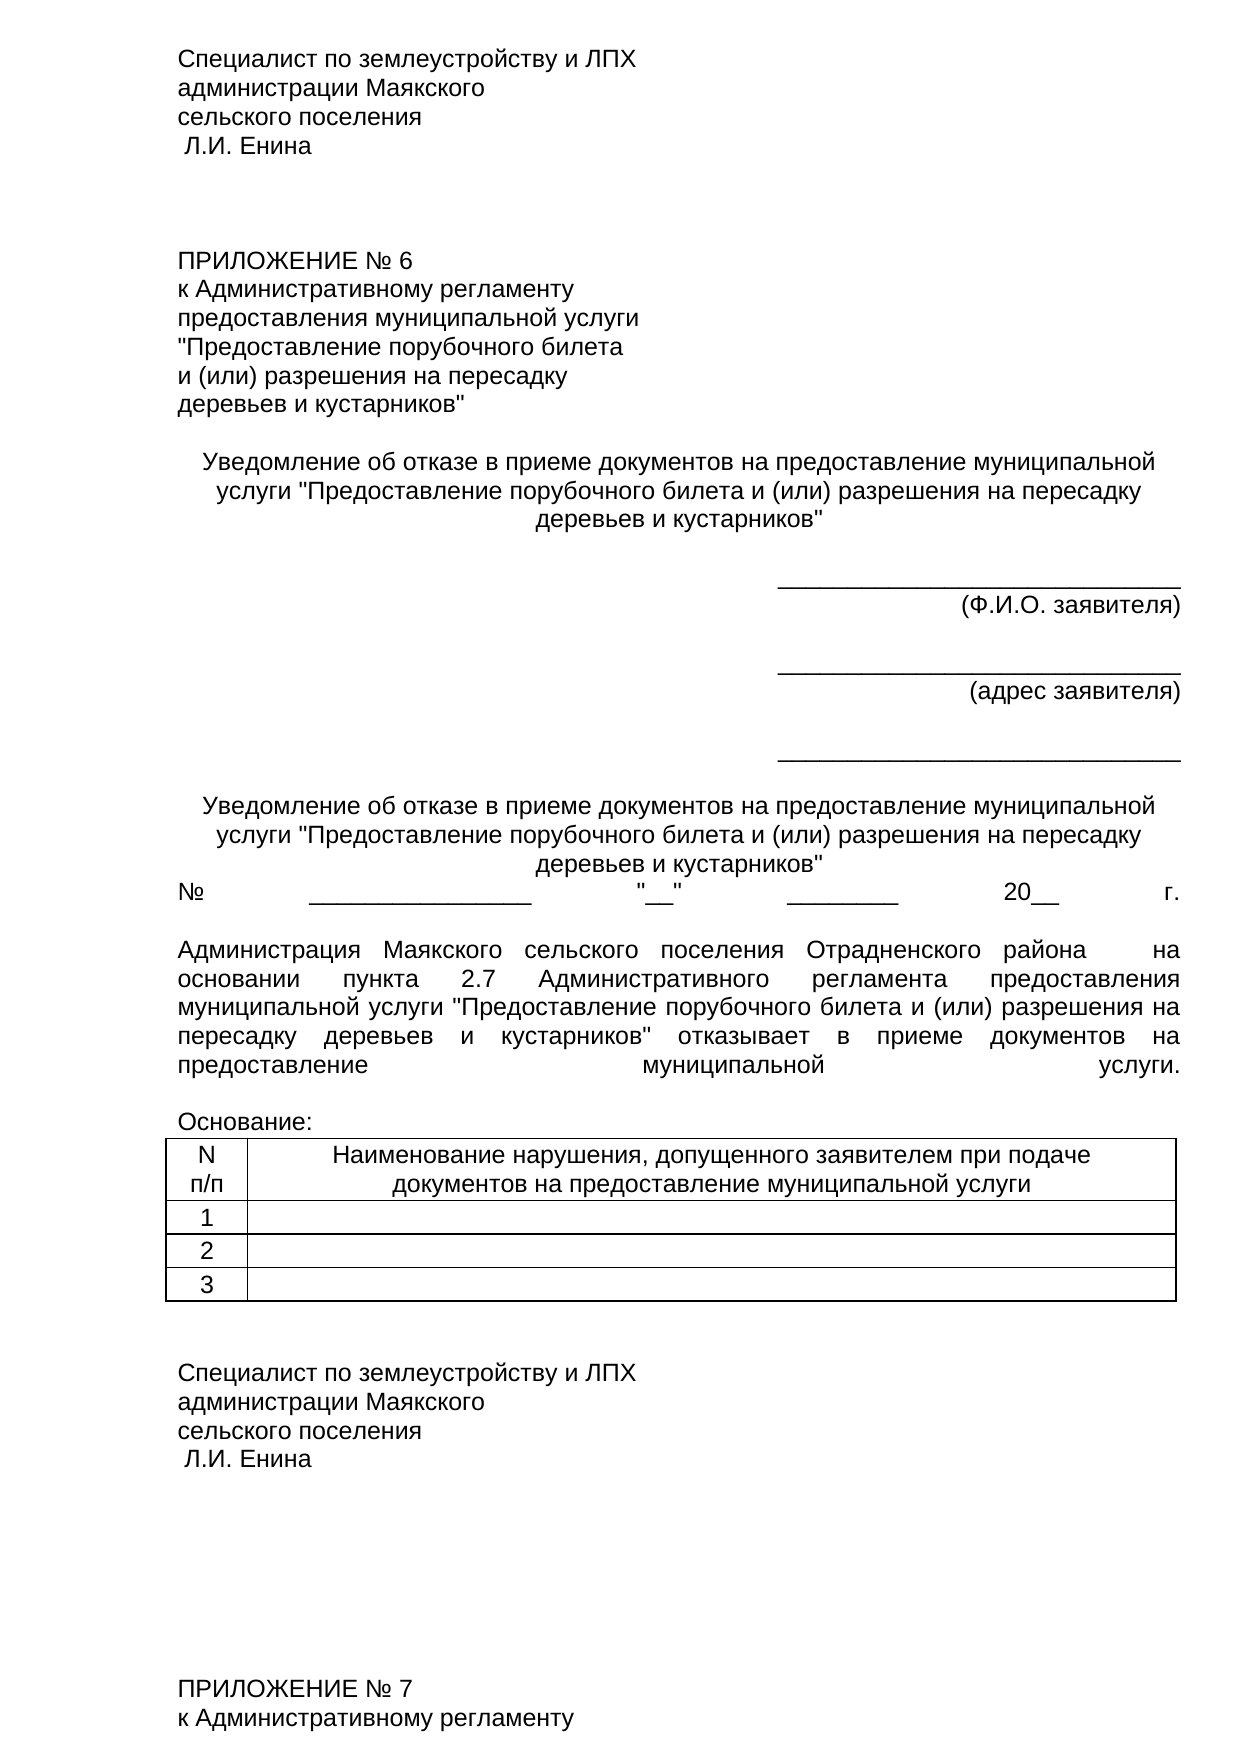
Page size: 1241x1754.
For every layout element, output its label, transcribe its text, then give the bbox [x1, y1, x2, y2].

table_cell 1 [167, 1201, 247, 1233]
text Уведомление об отказе в приеме документов на предоставление муниципальной услуги "Предоставление порубочного билета и (или) разрешения на пересадку деревьев и кустарников" [177, 447, 1181, 561]
text № ________________ "__" ________ 20__ г. Администрация Маякского сельского поселения Отрадненского района на основании пункта 2.7 Административного регламента предоставления муниципальной услуги "Предоставление порубочного билета и (или) разрешения на пересадку деревьев и кустарников" отказывает в приеме документов на предоставление муниципальной услуги. Основание: [177, 877, 1181, 1136]
text администрации Маякского [177, 73, 1181, 102]
table_cell [248, 1201, 1175, 1233]
table_cell [248, 1268, 1175, 1300]
table_cell [248, 1235, 1175, 1266]
text сельского поселения [177, 1416, 1181, 1444]
table_cell N п/п [167, 1139, 247, 1199]
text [177, 1674, 1181, 1732]
text ПРИЛОЖЕНИЕ № 6 к Административному регламенту предоставления муниципальной услуги "Предоставление порубочного билета и (или) разрешения на пересадку деревьев и кустарников" [177, 246, 1181, 418]
text Л.И. Енина [177, 131, 1181, 159]
text администрации Маякского [177, 1387, 1181, 1416]
text сельского поселения [177, 102, 1181, 131]
text _____________________________ (Ф.И.О. заявителя) _____________________________ (адрес заявителя) _____________________________ [177, 561, 1181, 762]
text Специалист по землеустройству и ЛПХ [177, 44, 1181, 73]
text Специалист по землеустройству и ЛПХ [177, 1358, 1181, 1387]
table_cell Наименование нарушения, допущенного заявителем при подаче документов на предоставление муниципальной услуги [248, 1139, 1175, 1199]
text Л.И. Енина [177, 1444, 1181, 1473]
table_cell 3 [167, 1268, 247, 1300]
text Уведомление об отказе в приеме документов на предоставление муниципальной услуги "Предоставление порубочного билета и (или) разрешения на пересадку деревьев и кустарников" [177, 762, 1181, 877]
table_cell 2 [167, 1235, 247, 1266]
